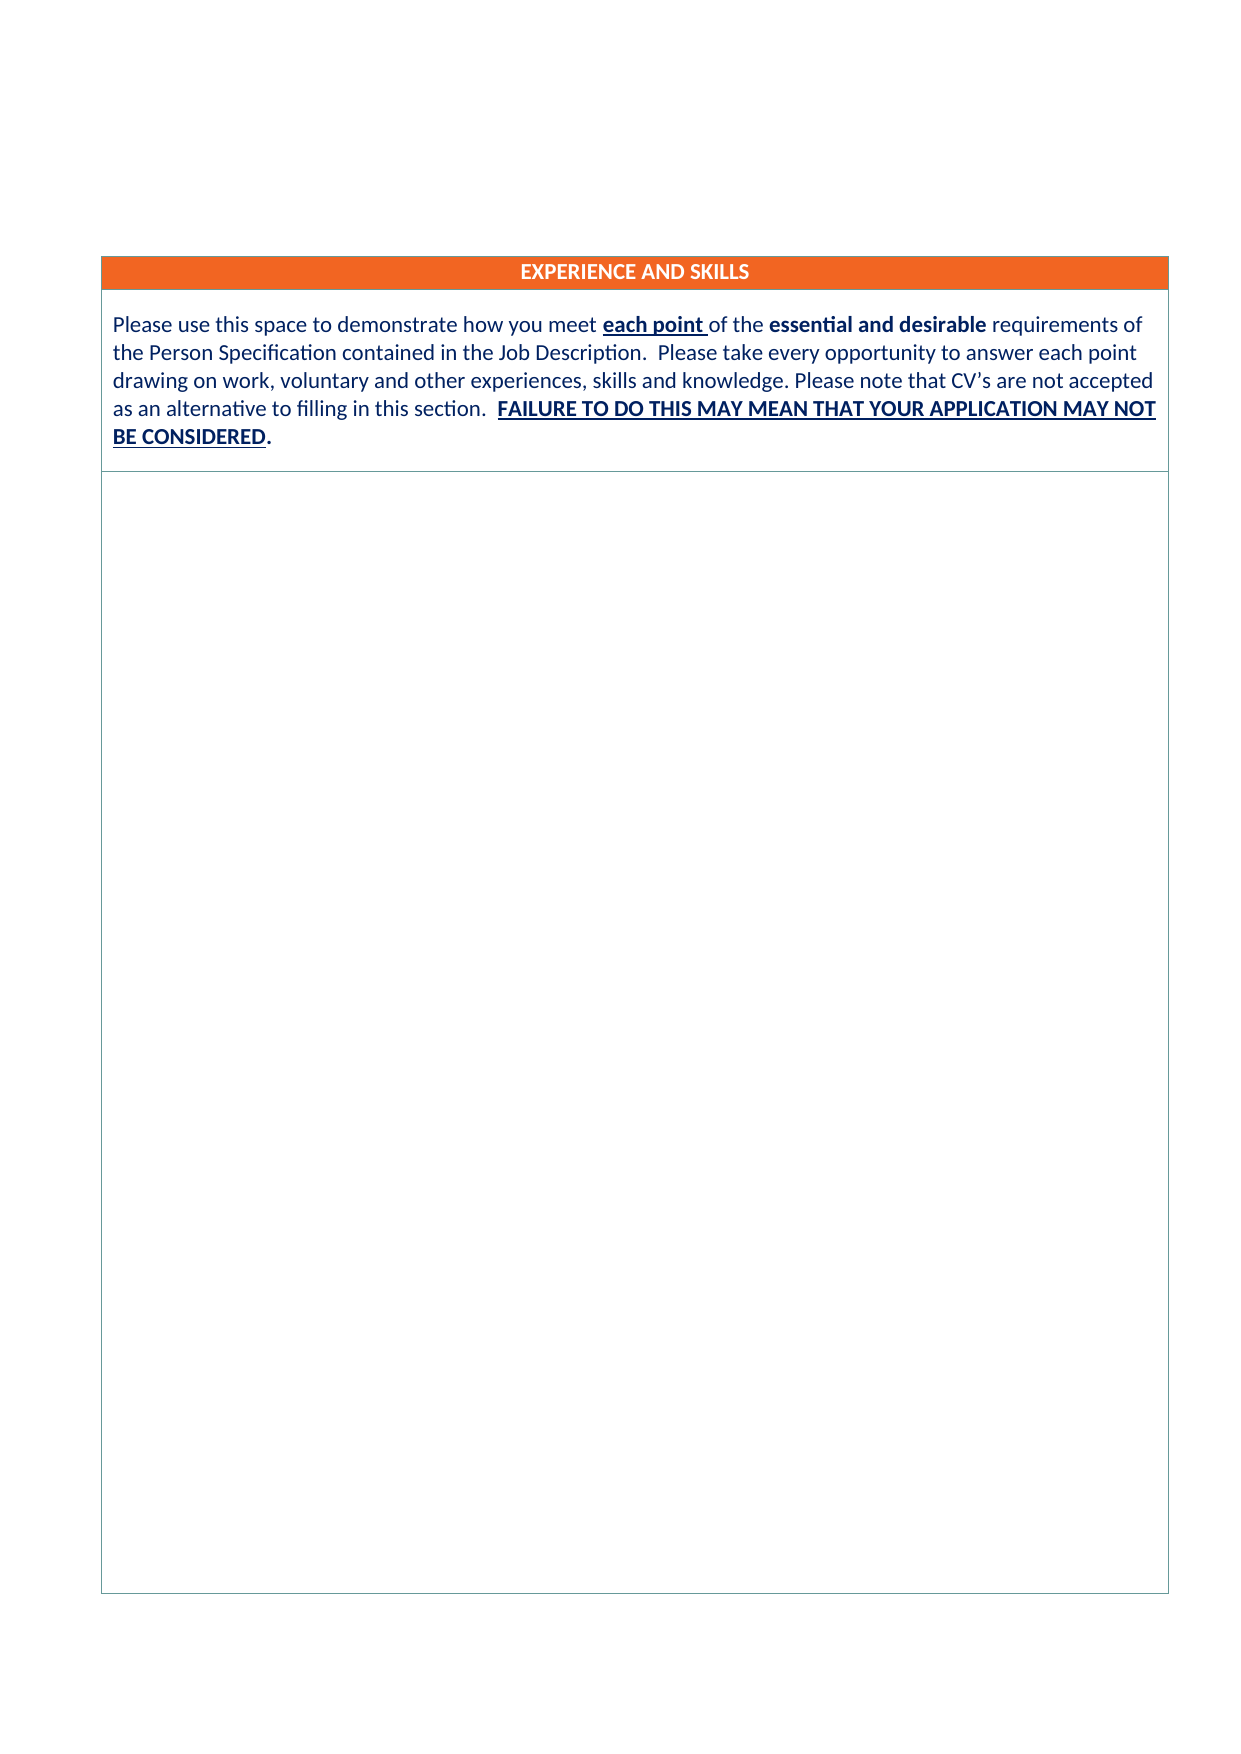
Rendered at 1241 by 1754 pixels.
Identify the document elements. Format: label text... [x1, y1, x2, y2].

table_header EXPERIENCE AND SKILLS [102, 257, 1168, 289]
table_cell Please use this space to demonstrate how you meet each point of the essential and desirable requirements of the Person Specification contained in the Job Description. Please take every opportunity to answer each point drawing on work, voluntary and other experiences, skills and knowledge. Please note that CV’s are not accepted as an alternative to filling in this section. FAILURE TO DO THIS MAY MEAN THAT YOUR APPLICATION MAY NOT BE CONSIDERED. [102, 290, 1168, 471]
table_cell [102, 472, 1168, 1593]
